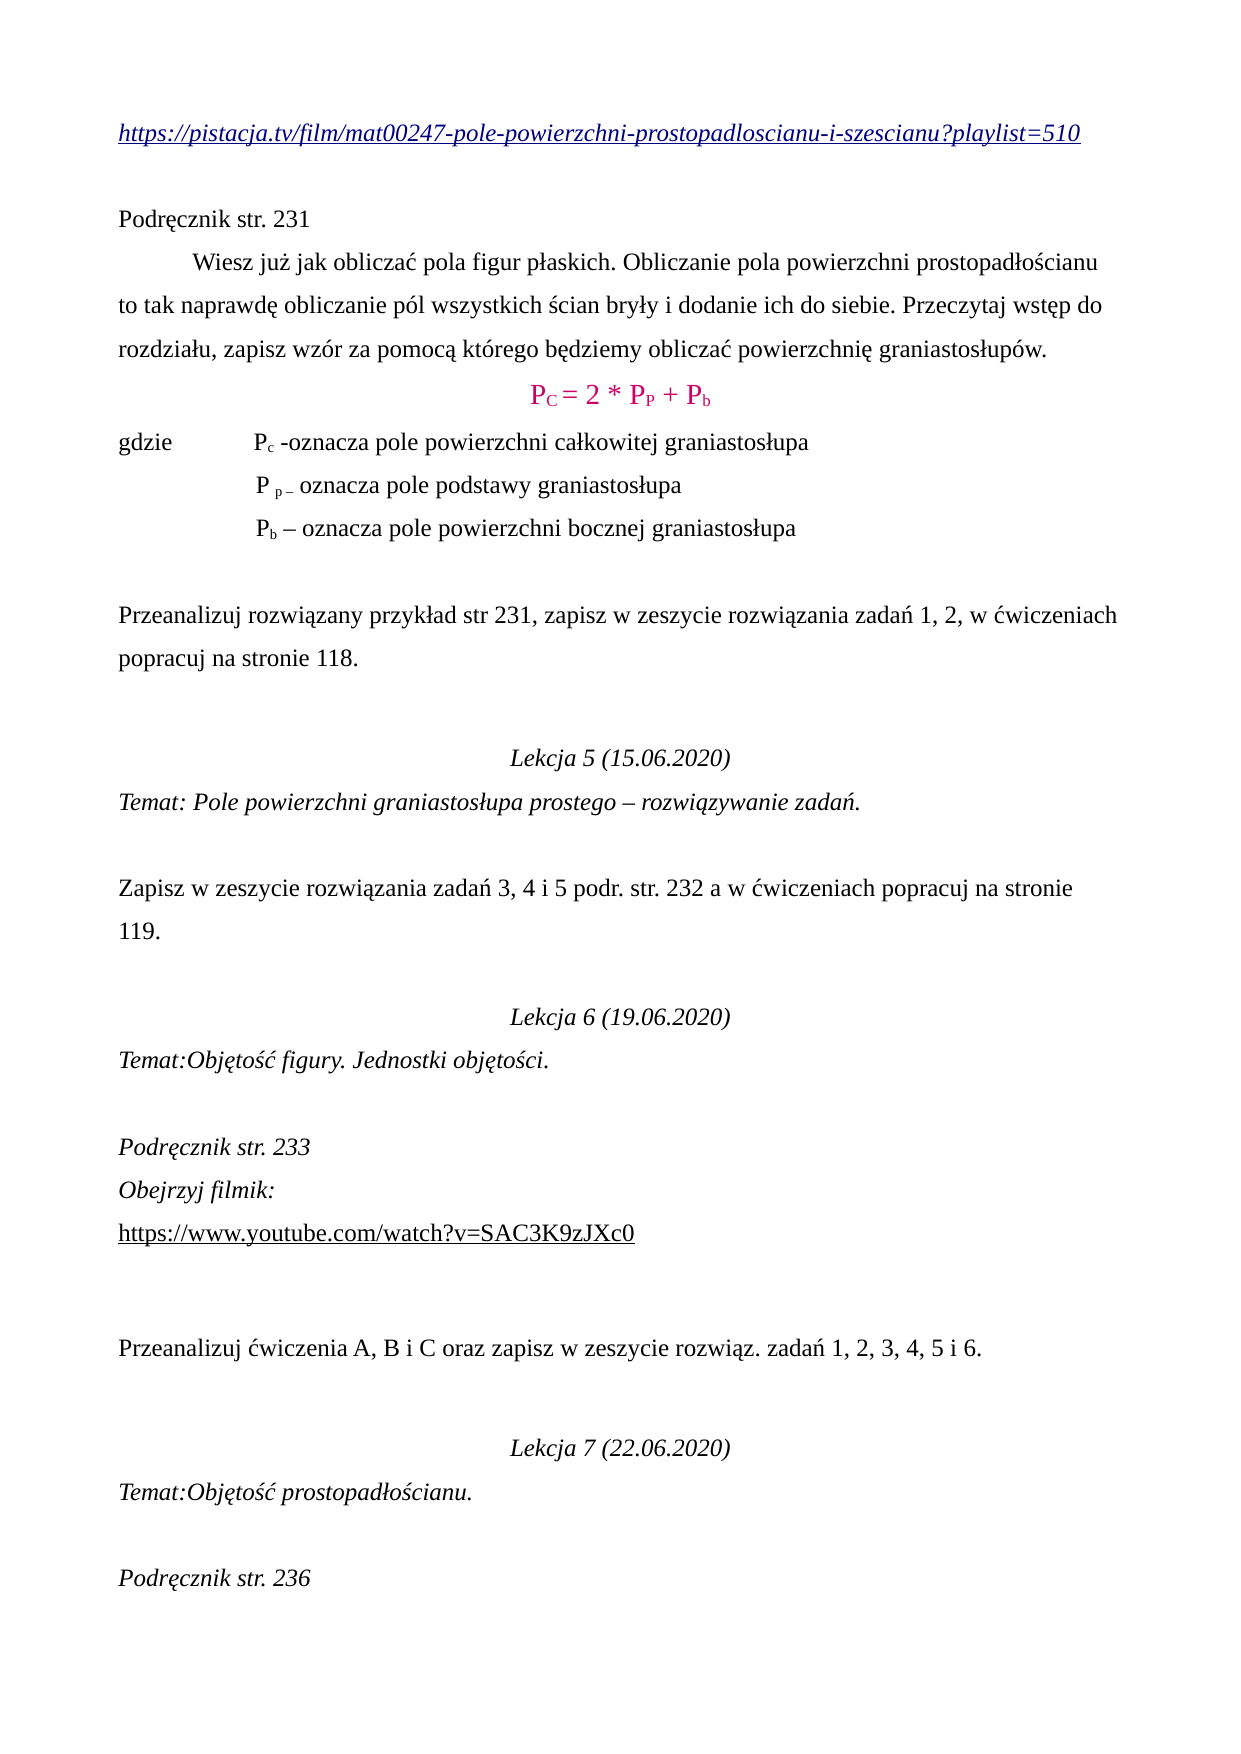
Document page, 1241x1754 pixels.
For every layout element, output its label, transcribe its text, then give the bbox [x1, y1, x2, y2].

text Podręcznik str. 233 [118, 1132, 1122, 1160]
text Temat: Pole powierzchni graniastosłupa prostego – rozwiązywanie zadań. [118, 787, 1122, 815]
text https://www.youtube.com/watch?v=SAC3K9zJXc0 [118, 1218, 1122, 1247]
text Przeanalizuj rozwiązany przykład str 231, zapisz w zeszycie rozwiązania zadań 1, 2, w ćwiczeniach popracuj na stronie 118. [118, 600, 1122, 672]
text P p – oznacza pole podstawy graniastosłupa [118, 470, 1122, 499]
text Pb – oznacza pole powierzchni bocznej graniastosłupa [118, 513, 1122, 542]
text Lekcja 7 (22.06.2020) [118, 1433, 1122, 1462]
text Przeanalizuj ćwiczenia A, B i C oraz zapisz w zeszycie rozwiąz. zadań 1, 2, 3, 4, 5 i 6. [118, 1333, 1122, 1362]
text gdzie Pc -oznacza pole powierzchni całkowitej graniastosłupa [118, 427, 1122, 456]
text Podręcznik str. 236 [118, 1563, 1122, 1592]
text Podręcznik str. 231 [118, 204, 1122, 233]
text Lekcja 5 (15.06.2020) [118, 743, 1122, 772]
text Lekcja 6 (19.06.2020) [118, 1002, 1122, 1031]
text Obejrzyj filmik: [118, 1175, 1122, 1203]
text Wiesz już jak obliczać pola figur płaskich. Obliczanie pola powierzchni prostopadłościanu to tak naprawdę obliczanie pól wszystkich ścian bryły i dodanie ich do siebie. Przeczytaj wstęp do rozdziału, zapisz wzór za pomocą którego będziemy obliczać powierzchnię graniastosłupów. [118, 247, 1122, 362]
text Temat:Objętość figury. Jednostki objętości. [118, 1045, 1122, 1074]
text PC = 2 * PP + Pb [118, 377, 1122, 410]
text Zapisz w zeszycie rozwiązania zadań 3, 4 i 5 podr. str. 232 a w ćwiczeniach popracuj na stronie 119. [118, 873, 1122, 945]
text Temat:Objętość prostopadłościanu. [118, 1477, 1122, 1505]
text https://pistacja.tv/film/mat00247-pole-powierzchni-prostopadloscianu-i-szescianu?playlist=510 [118, 118, 1122, 147]
